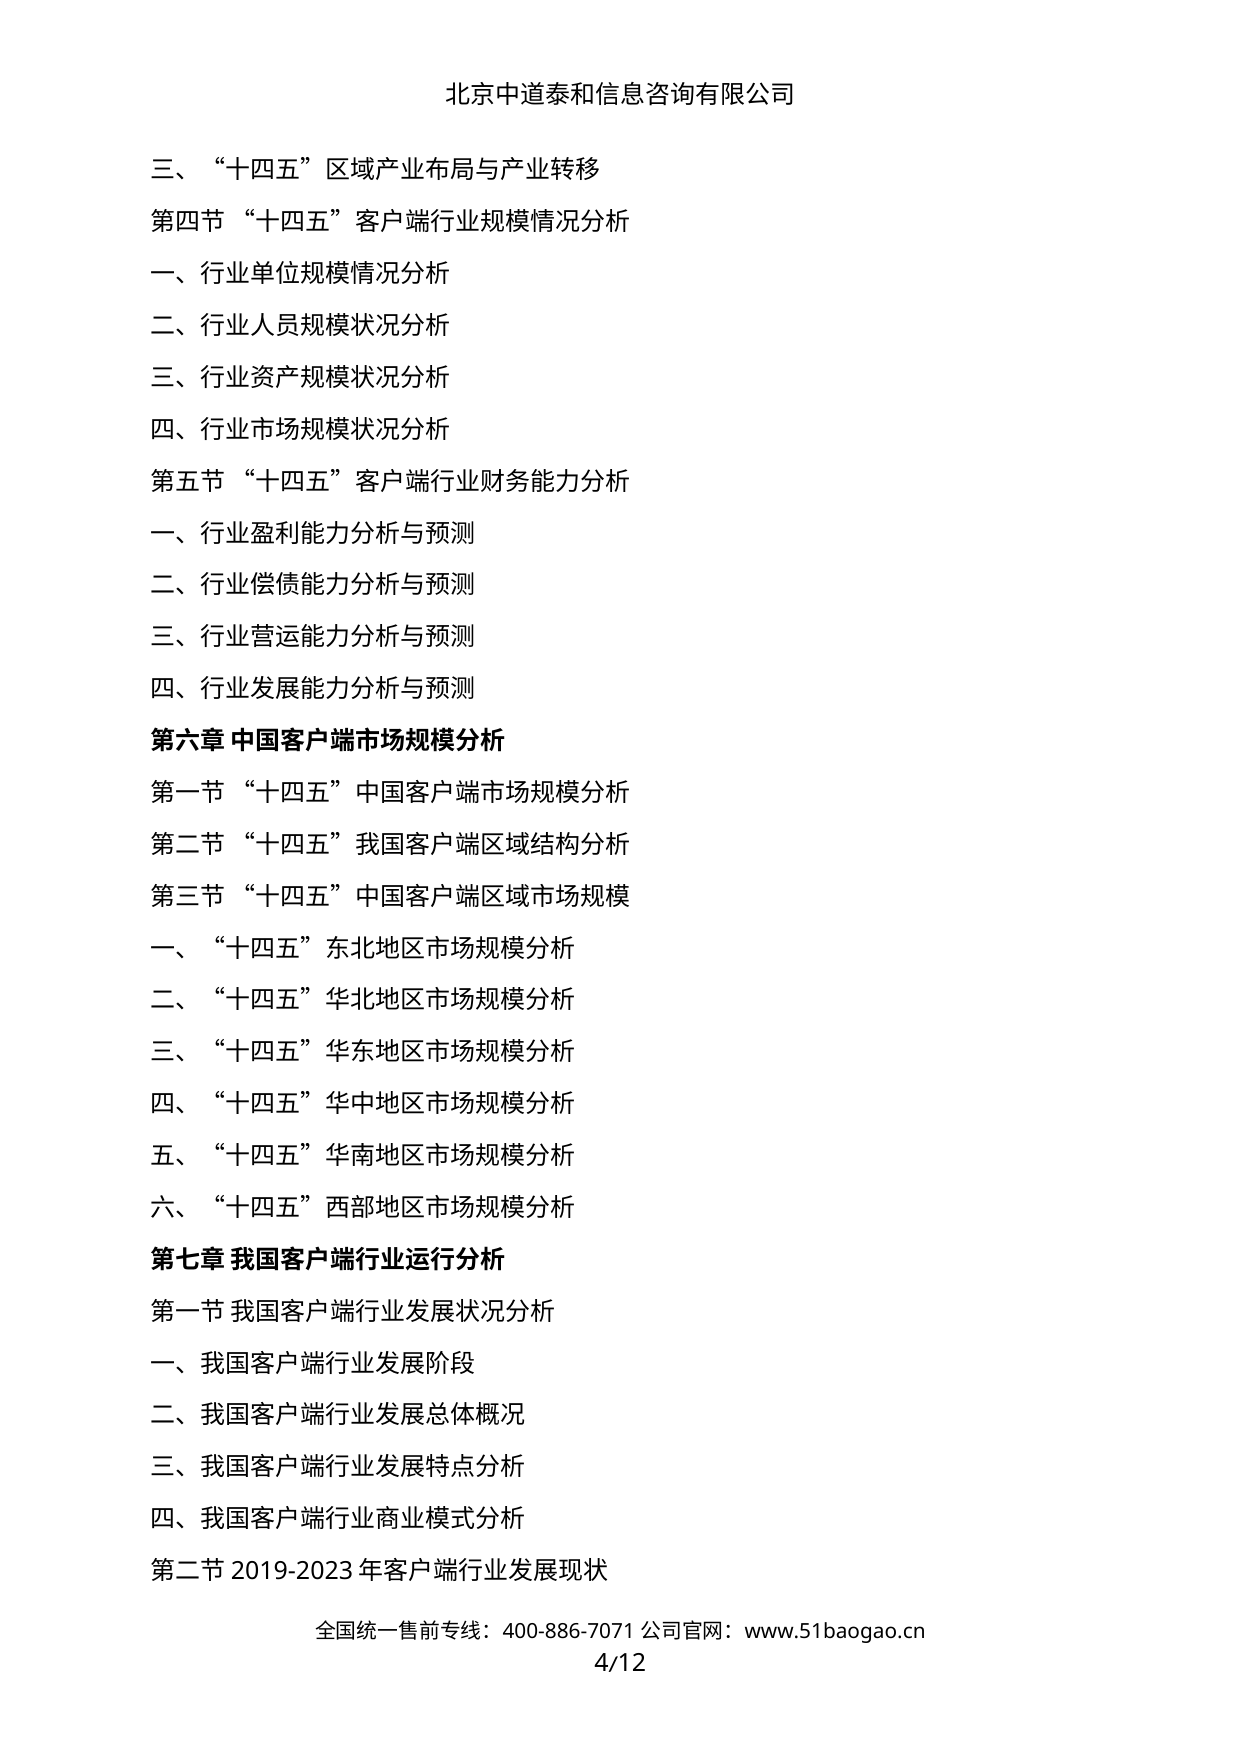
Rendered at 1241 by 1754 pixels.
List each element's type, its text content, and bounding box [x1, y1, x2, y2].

text 三、行业营运能力分析与预测 [150, 617, 1090, 653]
text 第二节 2019-2023年客户端行业发展现状 [150, 1551, 1090, 1587]
text 一、我国客户端行业发展阶段 [150, 1343, 1090, 1379]
text 三、“十四五”区域产业布局与产业转移 [150, 150, 1090, 186]
text 四、我国客户端行业商业模式分析 [150, 1499, 1090, 1535]
text 二、行业人员规模状况分析 [150, 306, 1090, 342]
text 第三节 “十四五”中国客户端区域市场规模 [150, 876, 1090, 912]
text 三、“十四五”华东地区市场规模分析 [150, 1032, 1090, 1068]
text 二、“十四五”华北地区市场规模分析 [150, 980, 1090, 1016]
text 第四节 “十四五”客户端行业规模情况分析 [150, 202, 1090, 238]
text 三、行业资产规模状况分析 [150, 357, 1090, 394]
text 第七章 我国客户端行业运行分析 [150, 1239, 1090, 1276]
text 第五节 “十四五”客户端行业财务能力分析 [150, 461, 1090, 497]
text 一、“十四五”东北地区市场规模分析 [150, 928, 1090, 964]
text 第一节 我国客户端行业发展状况分析 [150, 1291, 1090, 1327]
text 二、我国客户端行业发展总体概况 [150, 1395, 1090, 1431]
text 四、“十四五”华中地区市场规模分析 [150, 1084, 1090, 1120]
text 第一节 “十四五”中国客户端市场规模分析 [150, 772, 1090, 809]
text 一、行业盈利能力分析与预测 [150, 513, 1090, 549]
text 第六章 中国客户端市场规模分析 [150, 721, 1090, 757]
text 四、行业发展能力分析与预测 [150, 669, 1090, 705]
text 一、行业单位规模情况分析 [150, 254, 1090, 290]
text 四、行业市场规模状况分析 [150, 409, 1090, 446]
text 三、我国客户端行业发展特点分析 [150, 1447, 1090, 1483]
text 二、行业偿债能力分析与预测 [150, 565, 1090, 601]
text 六、“十四五”西部地区市场规模分析 [150, 1187, 1090, 1224]
text 第二节 “十四五”我国客户端区域结构分析 [150, 824, 1090, 861]
text 五、“十四五”华南地区市场规模分析 [150, 1136, 1090, 1172]
